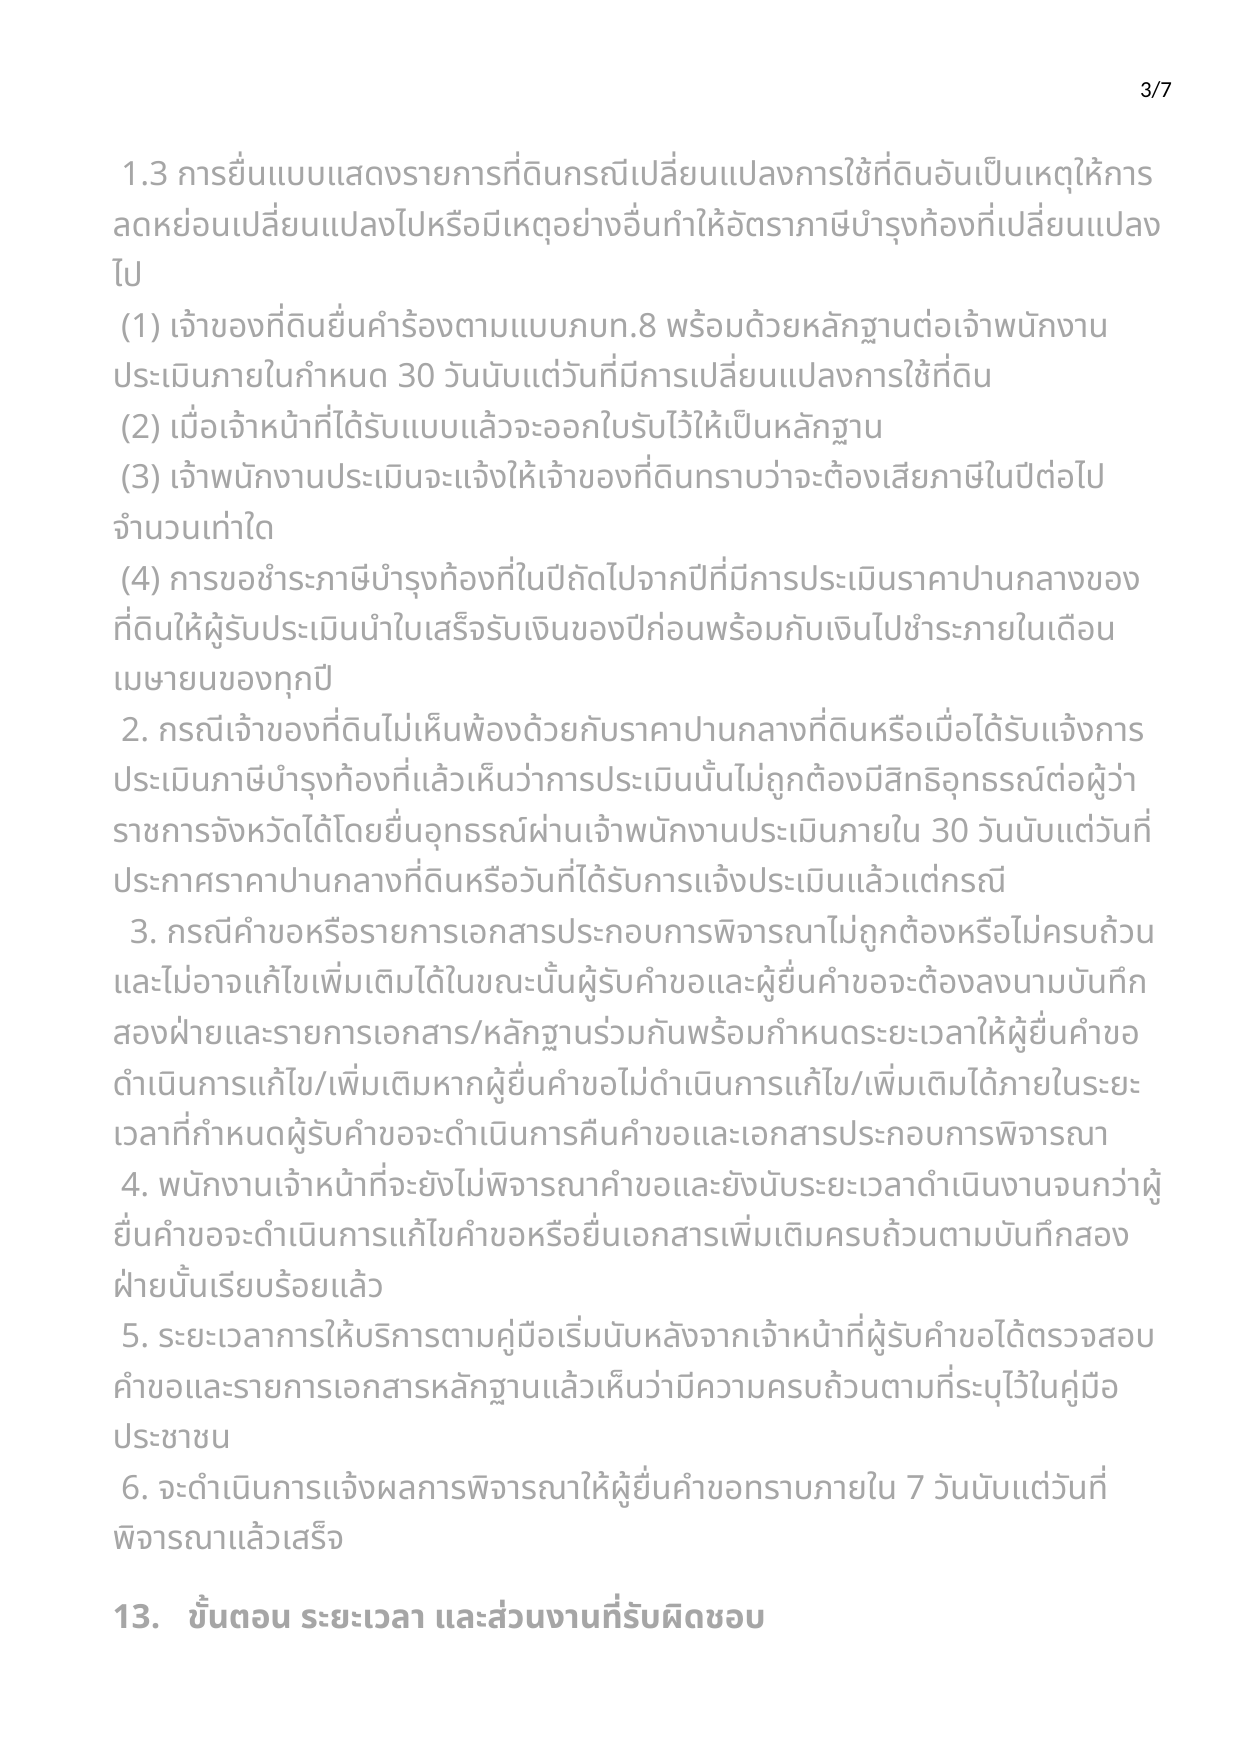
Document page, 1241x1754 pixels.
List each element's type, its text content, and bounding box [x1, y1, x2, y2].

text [112, 150, 1172, 1593]
list ขั้นตอน ระยะเวลา และส่วนงานที่รับผิดชอบ [112, 1593, 1172, 1643]
